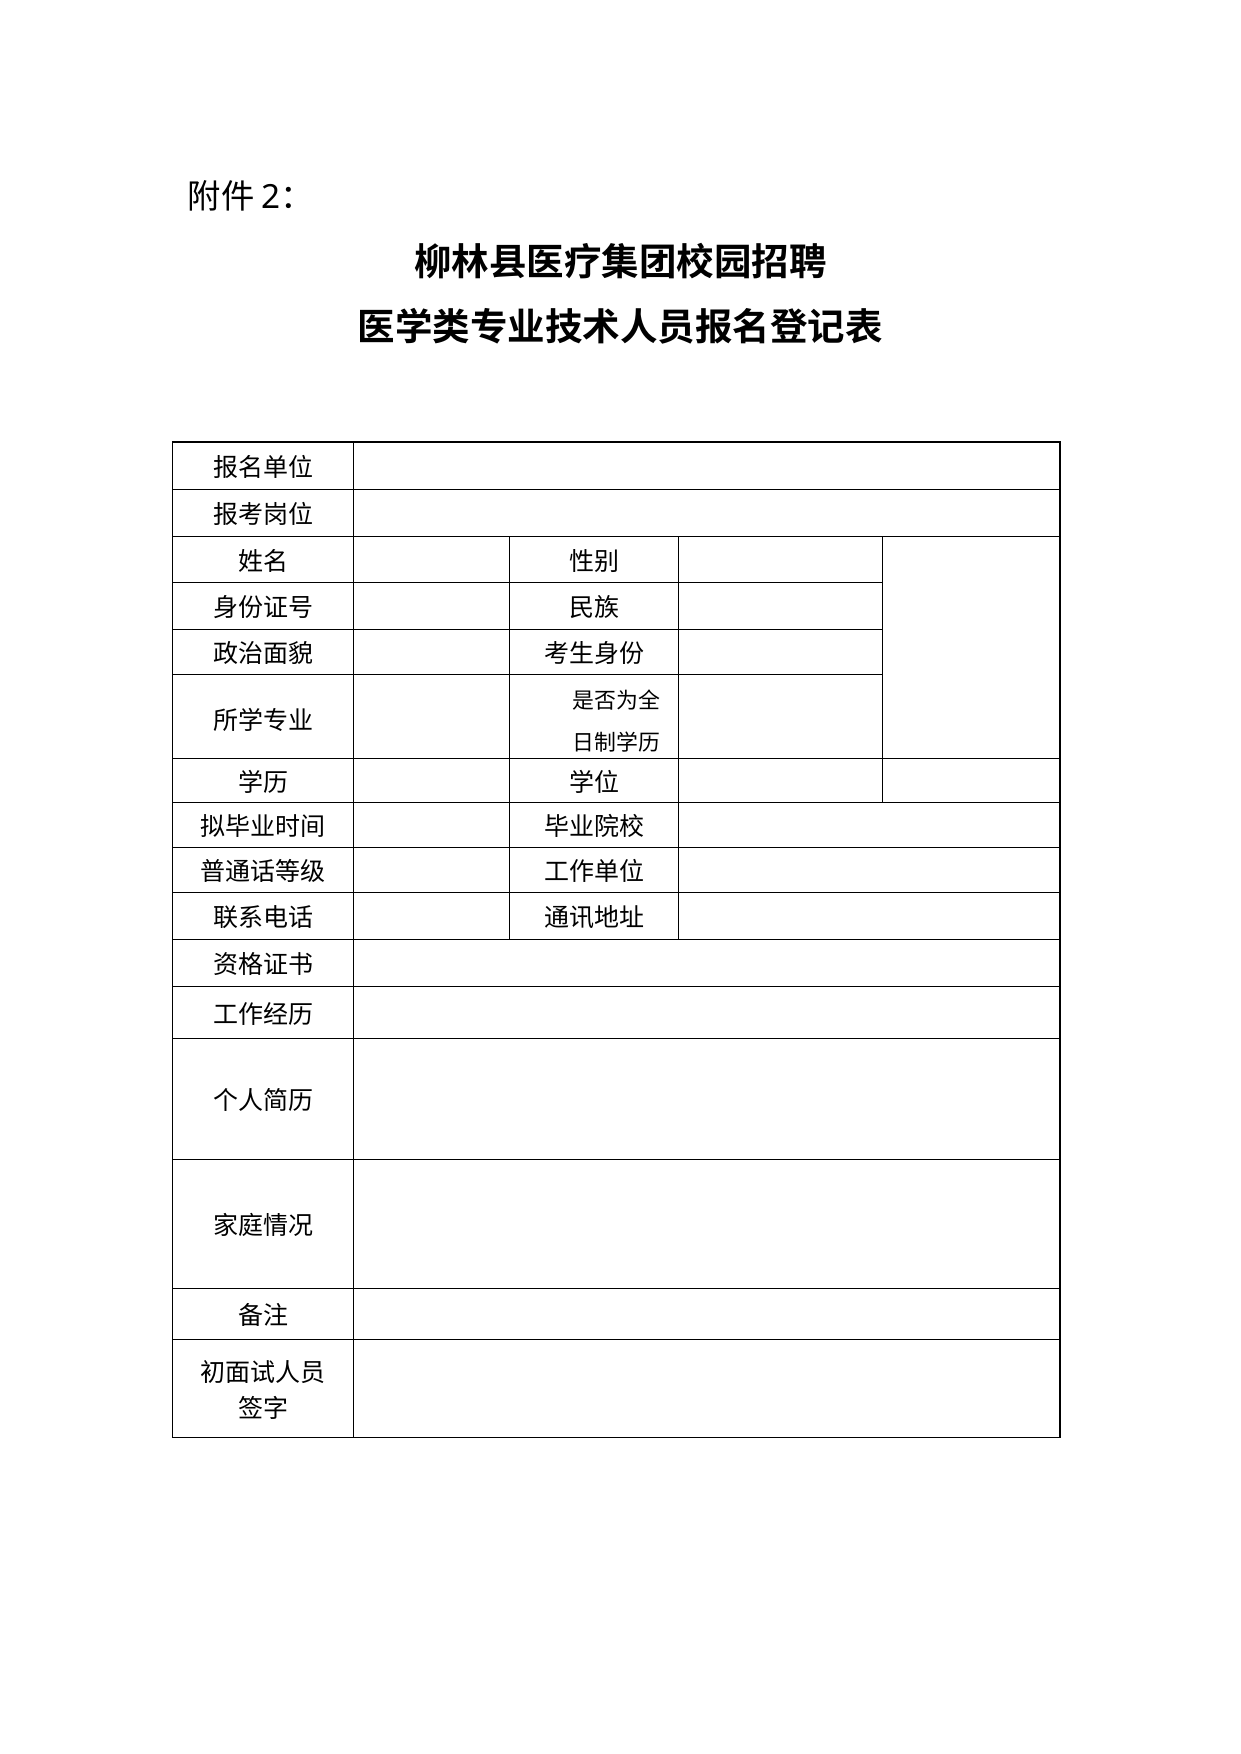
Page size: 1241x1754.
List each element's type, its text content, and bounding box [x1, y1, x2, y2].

table_cell [354, 490, 1059, 536]
table_cell 备注 [173, 1289, 353, 1339]
table_cell 普通话等级 [173, 848, 353, 892]
table_cell 工作经历 [173, 987, 353, 1038]
table_cell [354, 1160, 1059, 1287]
table_header 报名单位 [173, 443, 353, 488]
table_cell [354, 630, 509, 674]
table_cell [679, 537, 882, 582]
table_cell [883, 537, 1059, 758]
table_cell 初面试人员 签字 [173, 1340, 353, 1437]
table_cell 联系电话 [173, 893, 353, 939]
table_cell [679, 848, 1059, 892]
table_cell 学历 [173, 759, 353, 802]
table_cell [354, 848, 509, 892]
table_cell [354, 1289, 1059, 1339]
table_cell 姓名 [173, 537, 353, 582]
table_cell [354, 987, 1059, 1038]
table_cell 性别 [510, 537, 678, 582]
list 附件2： [187, 162, 1053, 227]
table_cell [883, 759, 1059, 802]
table_cell [679, 630, 882, 674]
table_cell [354, 1039, 1059, 1159]
table_cell [679, 893, 1059, 939]
table_cell 通讯地址 [510, 893, 678, 939]
table_cell 是否为全 日制学历 [510, 675, 678, 758]
table_cell 报考岗位 [173, 490, 353, 536]
table_cell [354, 759, 509, 802]
table_cell [354, 893, 509, 939]
table_cell [679, 675, 882, 758]
table_cell [354, 803, 509, 847]
table_cell 身份证号 [173, 583, 353, 629]
table_cell [354, 1340, 1059, 1437]
table_cell 工作单位 [510, 848, 678, 892]
table_cell 所学专业 [173, 675, 353, 758]
table_cell 政治面貌 [173, 630, 353, 674]
table_cell 资格证书 [173, 940, 353, 986]
table_cell 民族 [510, 583, 678, 629]
table_cell 考生身份 [510, 630, 678, 674]
table_header [354, 443, 1059, 488]
table_cell [679, 583, 882, 629]
table_cell 个人简历 [173, 1039, 353, 1159]
table_cell [679, 803, 1059, 847]
table_cell [354, 537, 509, 582]
table_cell 毕业院校 [510, 803, 678, 847]
table_cell [679, 759, 882, 802]
table_cell 学位 [510, 759, 678, 802]
table_cell [354, 940, 1059, 986]
text 医学类专业技术人员报名登记表 [187, 292, 1053, 357]
table_cell 拟毕业时间 [173, 803, 353, 847]
table_cell 家庭情况 [173, 1160, 353, 1287]
table_cell [354, 675, 509, 758]
text 柳林县医疗集团校园招聘 [187, 227, 1053, 292]
table_cell [354, 583, 509, 629]
